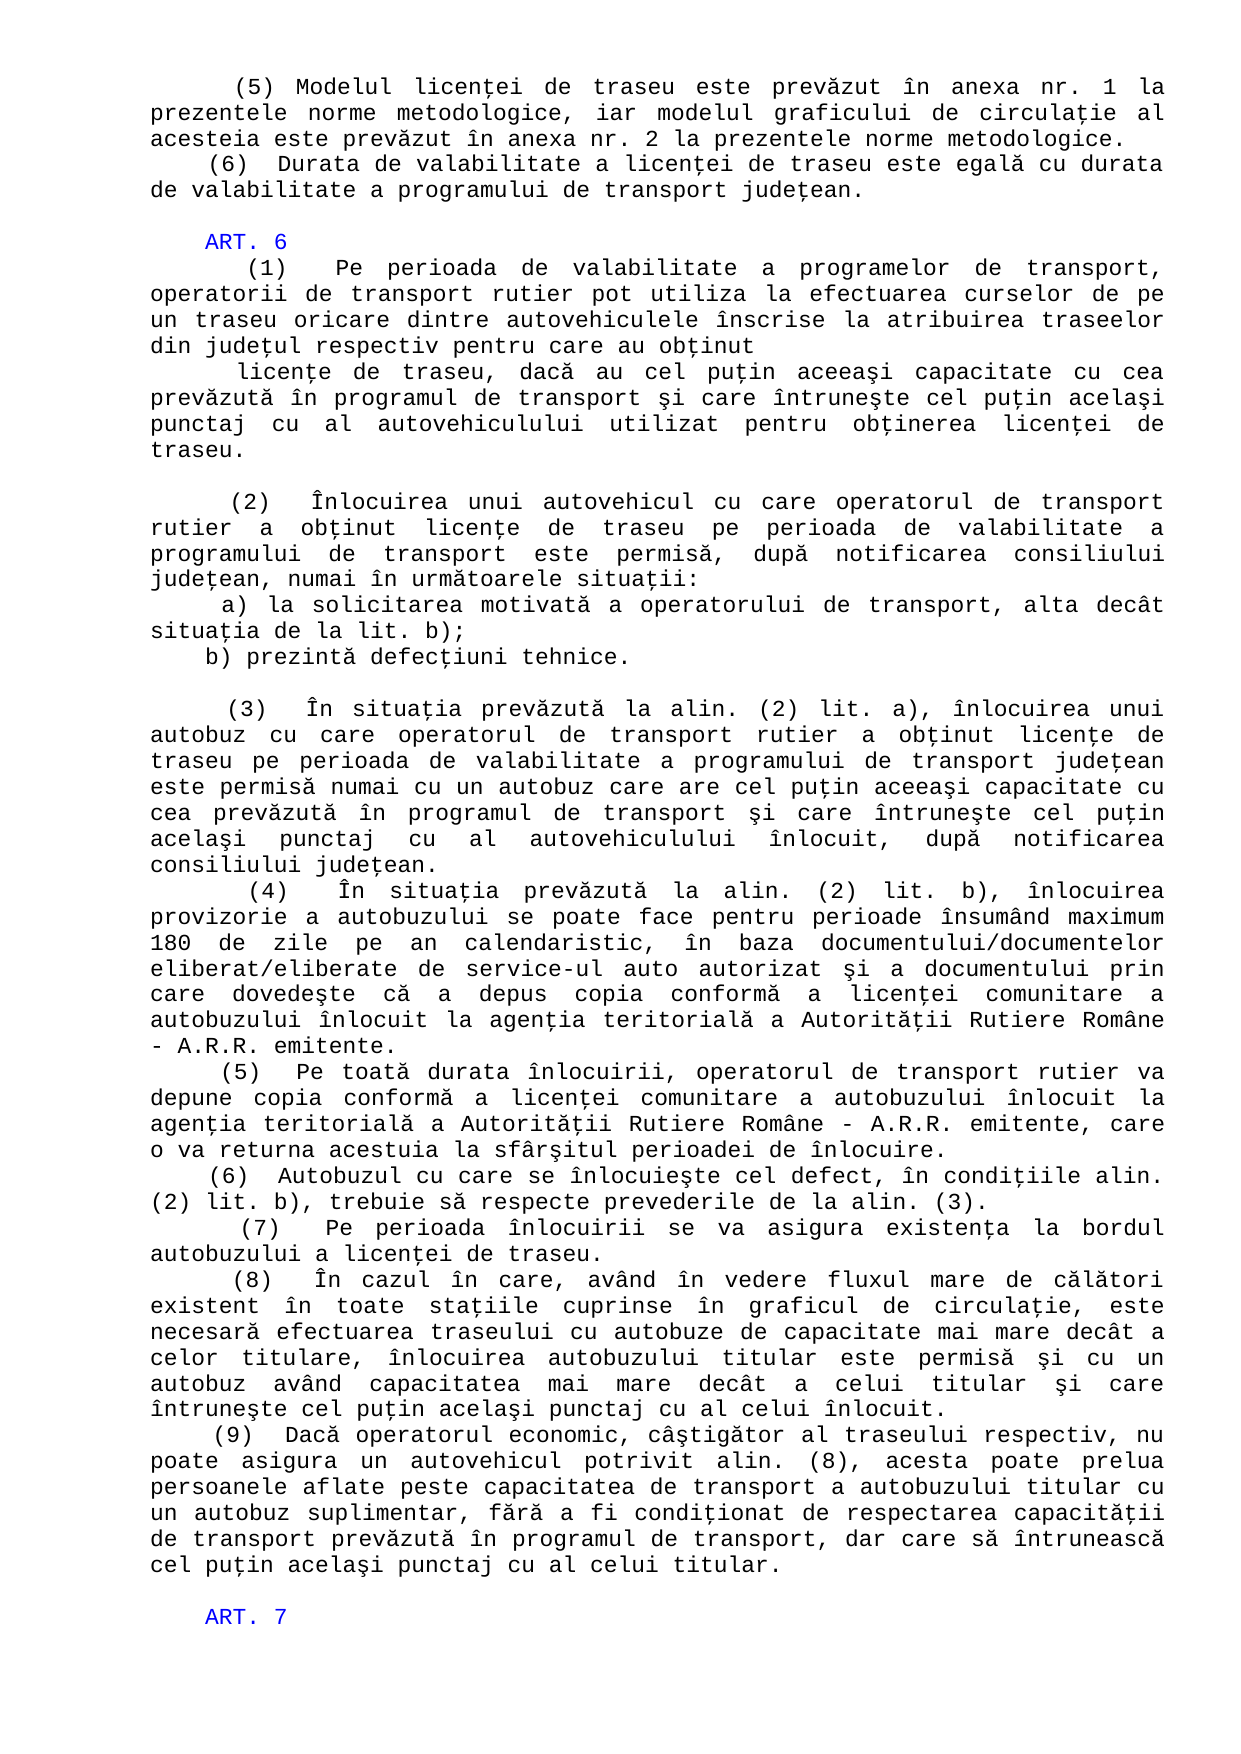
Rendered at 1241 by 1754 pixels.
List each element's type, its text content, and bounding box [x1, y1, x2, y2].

text (6) Durata de valabilitate a licenţei de traseu este egală cu durata de valabilitate a programului de transport judeţean. [150, 153, 1165, 205]
text (3) În situaţia prevăzută la alin. (2) lit. a), înlocuirea unui autobuz cu care operatorul de transport rutier a obţinut licenţe de traseu pe perioada de valabilitate a programului de transport judeţean este permisă numai cu un autobuz care are cel puţin aceeaşi capacitate cu cea prevăzută în programul de transport şi care întruneşte cel puţin acelaşi punctaj cu al autovehiculului înlocuit, după notificarea consiliului judeţean. [150, 697, 1165, 879]
text licenţe de traseu, dacă au cel puţin aceeaşi capacitate cu cea prevăzută în programul de transport şi care întruneşte cel puţin acelaşi punctaj cu al autovehiculului utilizat pentru obţinerea licenţei de traseu. [150, 360, 1165, 464]
text ART. 6 [150, 231, 1165, 257]
text (5) Modelul licenţei de traseu este prevăzut în anexa nr. 1 la prezentele norme metodologice, iar modelul graficului de circulaţie al acesteia este prevăzut în anexa nr. 2 la prezentele norme metodologice. [150, 75, 1165, 153]
text a) la solicitarea motivată a operatorului de transport, alta decât situaţia de la lit. b); [150, 594, 1165, 646]
text (5) Pe toată durata înlocuirii, operatorul de transport rutier va depune copia conformă a licenţei comunitare a autobuzului înlocuit la agenţia teritorială a Autorităţii Rutiere Române - A.R.R. emitente, care o va returna acestuia la sfârşitul perioadei de înlocuire. [150, 1061, 1165, 1164]
text ART. 7 [150, 1605, 1165, 1631]
text (1) Pe perioada de valabilitate a programelor de transport, operatorii de transport rutier pot utiliza la efectuarea curselor de pe un traseu oricare dintre autovehiculele înscrise la atribuirea traseelor din judeţul respectiv pentru care au obţinut [150, 257, 1165, 360]
text (4) În situaţia prevăzută la alin. (2) lit. b), înlocuirea provizorie a autobuzului se poate face pentru perioade însumând maximum 180 de zile pe an calendaristic, în baza documentului/documentelor eliberat/eliberate de service-ul auto autorizat şi a documentului prin care dovedeşte că a depus copia conformă a licenţei comunitare a autobuzului înlocuit la agenţia teritorială a Autorităţii Rutiere Române - A.R.R. emitente. [150, 879, 1165, 1061]
text b) prezintă defecţiuni tehnice. [150, 646, 1165, 672]
text (6) Autobuzul cu care se înlocuieşte cel defect, în condiţiile alin. (2) lit. b), trebuie să respecte prevederile de la alin. (3). [150, 1164, 1165, 1216]
text (8) În cazul în care, având în vedere fluxul mare de călători existent în toate staţiile cuprinse în graficul de circulaţie, este necesară efectuarea traseului cu autobuze de capacitate mai mare decât a celor titulare, înlocuirea autobuzului titular este permisă şi cu un autobuz având capacitatea mai mare decât a celui titular şi care întruneşte cel puţin acelaşi punctaj cu al celui înlocuit. [150, 1268, 1165, 1424]
text (9) Dacă operatorul economic, câştigător al traseului respectiv, nu poate asigura un autovehicul potrivit alin. (8), acesta poate prelua persoanele aflate peste capacitatea de transport a autobuzului titular cu un autobuz suplimentar, fără a fi condiţionat de respectarea capacităţii de transport prevăzută în programul de transport, dar care să întrunească cel puţin acelaşi punctaj cu al celui titular. [150, 1424, 1165, 1579]
text (7) Pe perioada înlocuirii se va asigura existenţa la bordul autobuzului a licenţei de traseu. [150, 1216, 1165, 1268]
text (2) Înlocuirea unui autovehicul cu care operatorul de transport rutier a obţinut licenţe de traseu pe perioada de valabilitate a programului de transport este permisă, după notificarea consiliului judeţean, numai în următoarele situaţii: [150, 490, 1165, 594]
